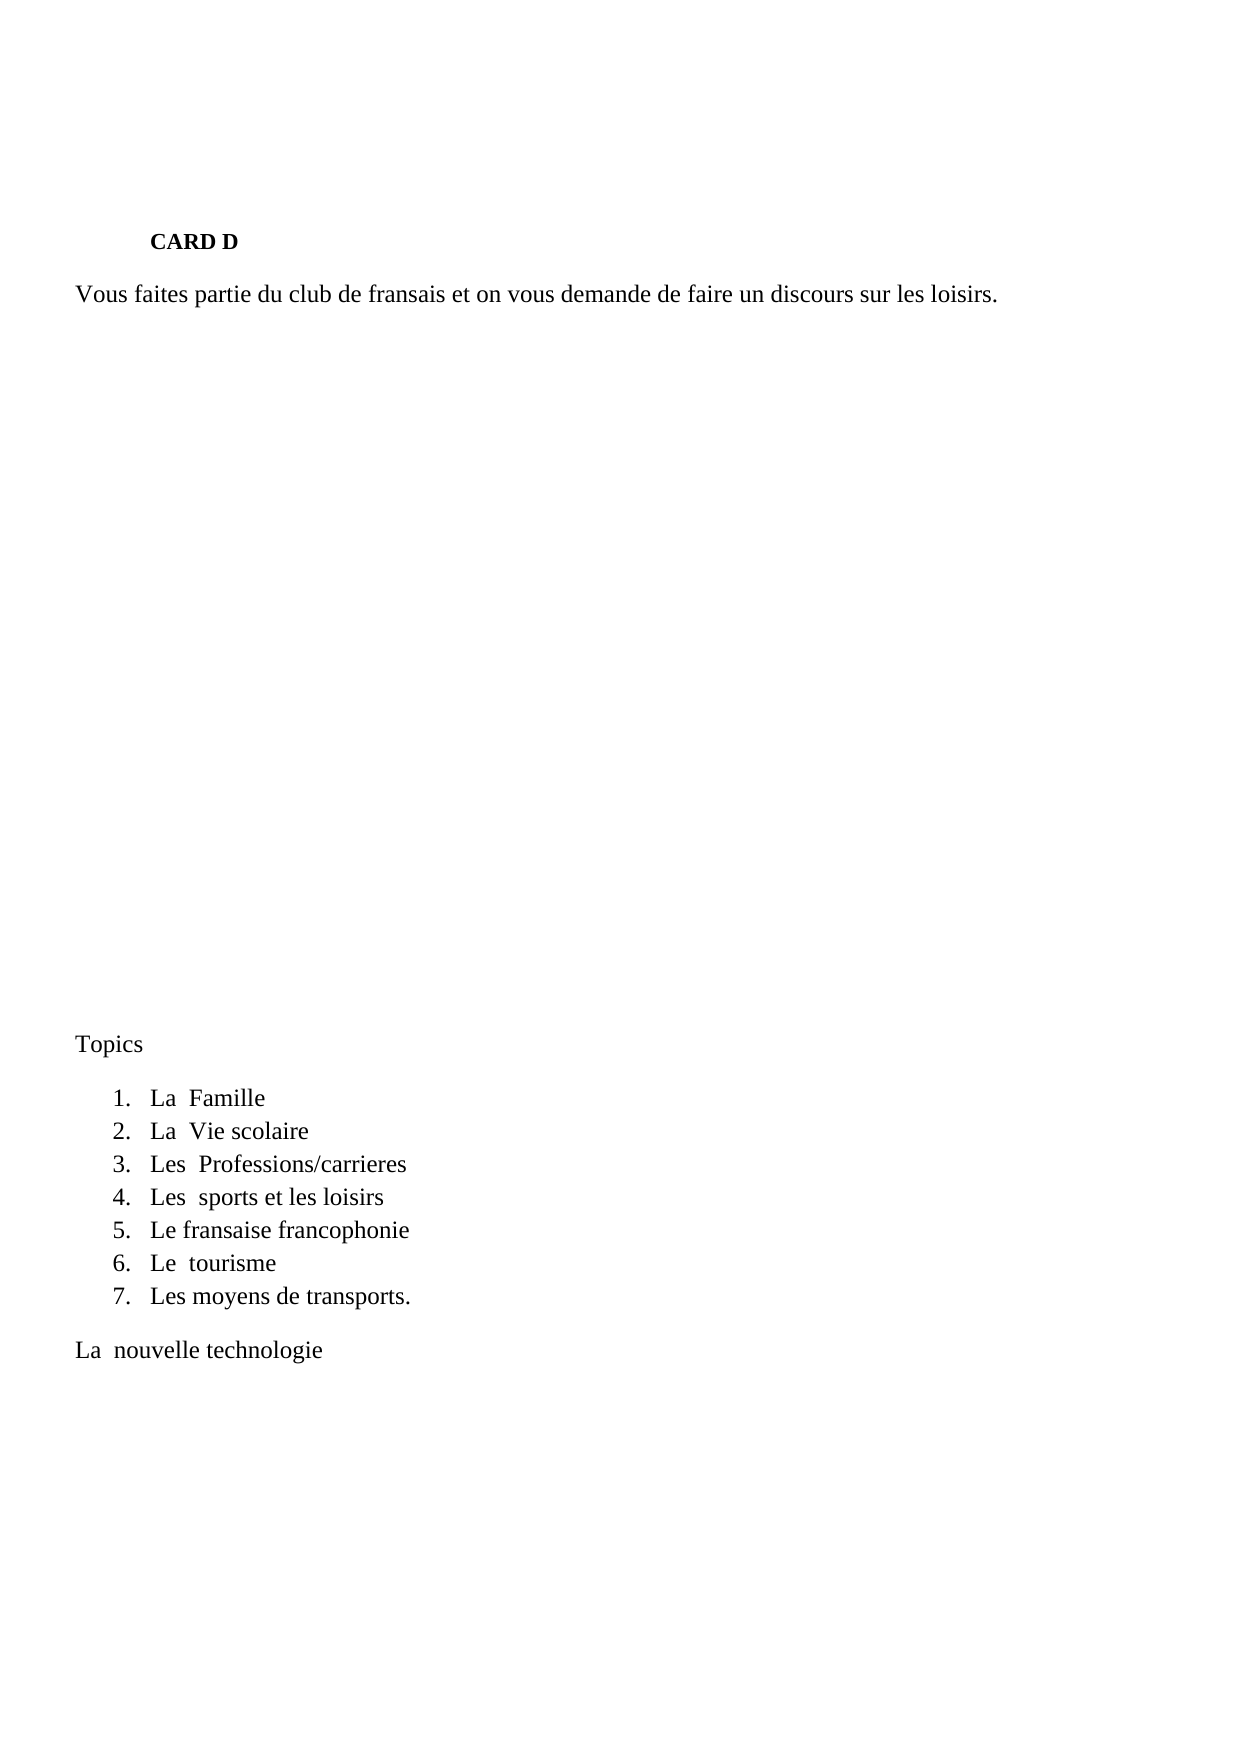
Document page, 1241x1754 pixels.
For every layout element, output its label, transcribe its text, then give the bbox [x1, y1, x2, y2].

list Les Professions/carrieres [112, 1149, 1165, 1177]
list La Vie scolaire [112, 1116, 1165, 1144]
list La Famille [112, 1083, 1165, 1111]
text Topics [75, 1029, 1165, 1058]
text Vous faites partie du club de fransais et on vous demande de faire un discours sur les loisirs. [75, 279, 1165, 308]
list Le tourisme [112, 1248, 1165, 1277]
text La nouvelle technologie [75, 1335, 1165, 1363]
list Les moyens de transports. [112, 1281, 1165, 1309]
list Le fransaise francophonie [112, 1215, 1165, 1243]
list Les sports et les loisirs [112, 1182, 1165, 1211]
text CARD D [75, 228, 1165, 254]
